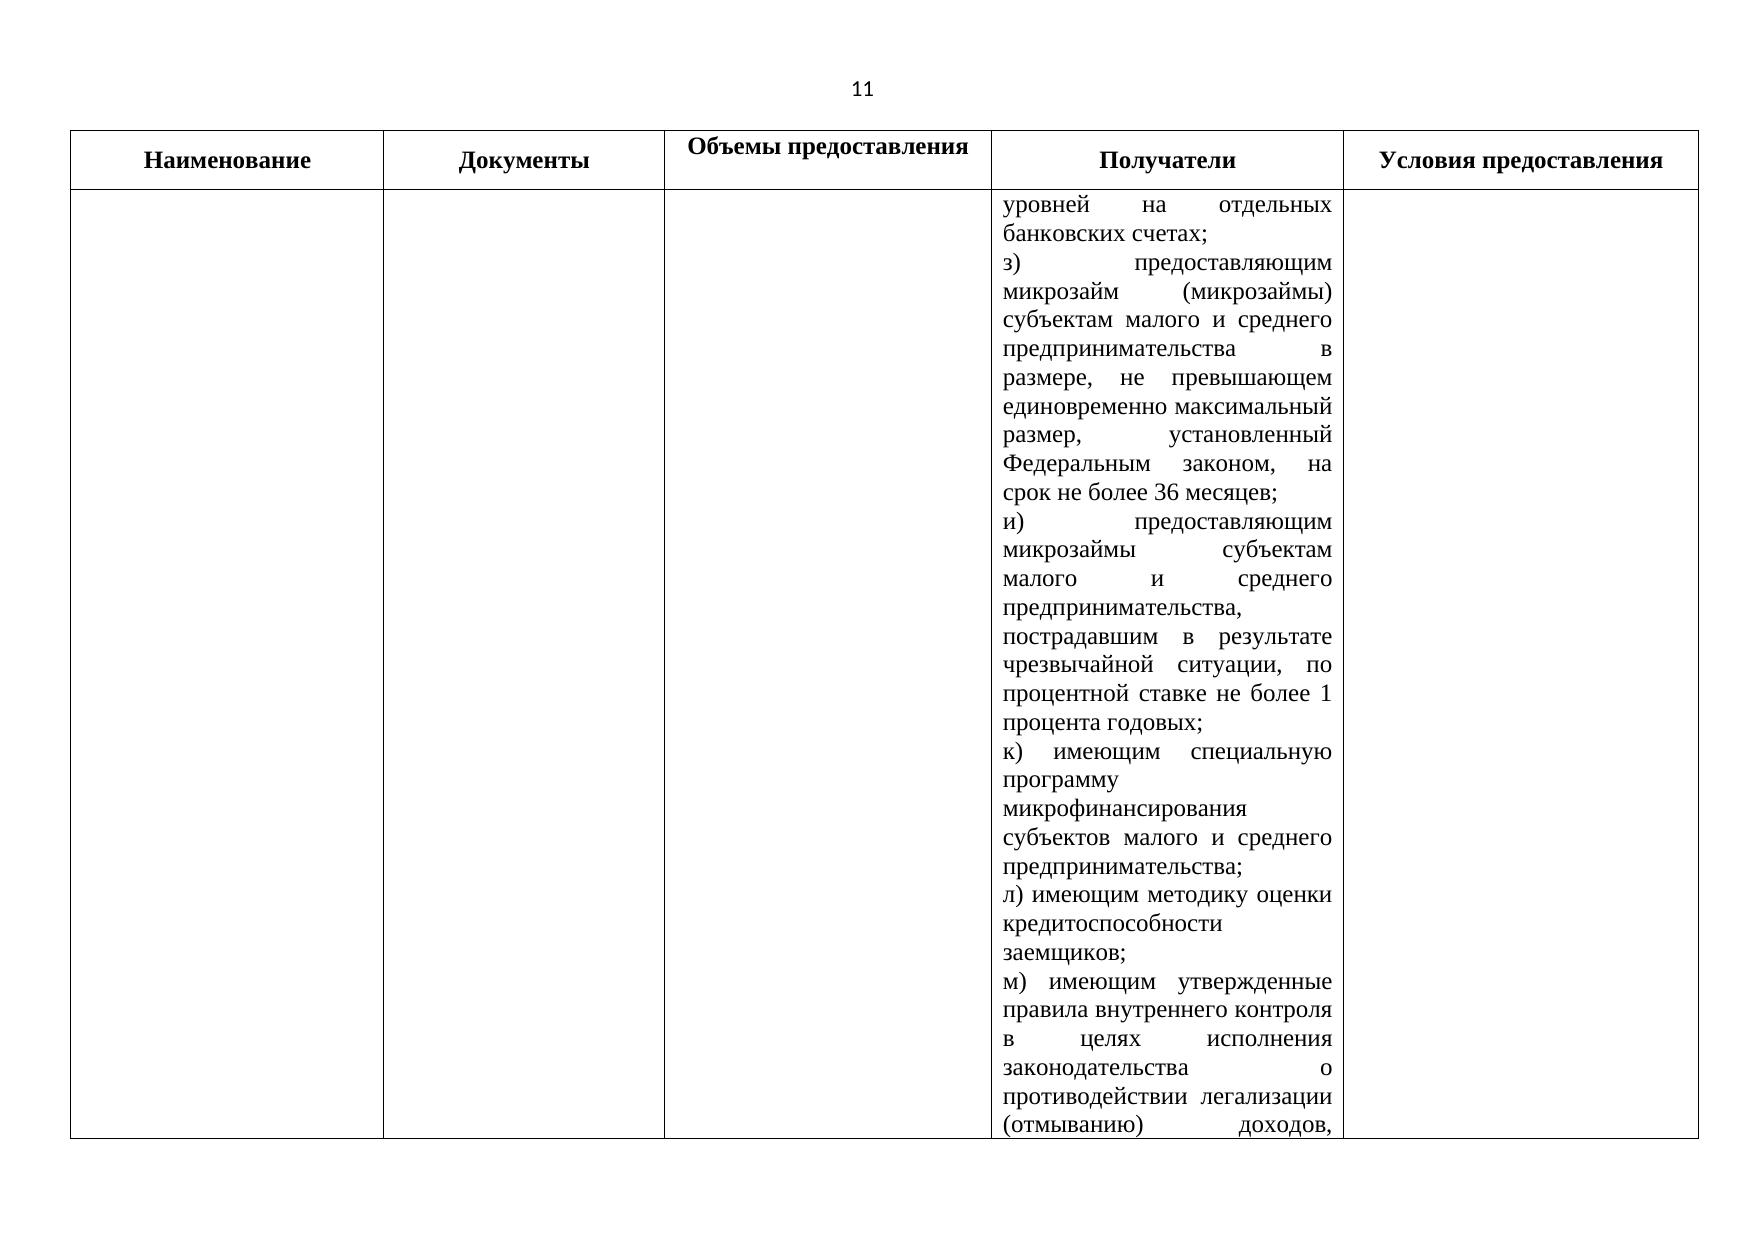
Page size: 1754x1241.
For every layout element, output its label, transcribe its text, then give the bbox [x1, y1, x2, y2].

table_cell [71, 190, 383, 1138]
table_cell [1344, 190, 1698, 1138]
table_header Условия предоставления [1344, 131, 1698, 188]
table_header Наименование [71, 131, 383, 188]
table_header Получатели [992, 131, 1343, 188]
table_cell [665, 190, 991, 1138]
table_header Объемы предоставления [665, 131, 991, 188]
table_header Документы [384, 131, 664, 188]
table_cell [992, 190, 1343, 1138]
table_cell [384, 190, 664, 1138]
